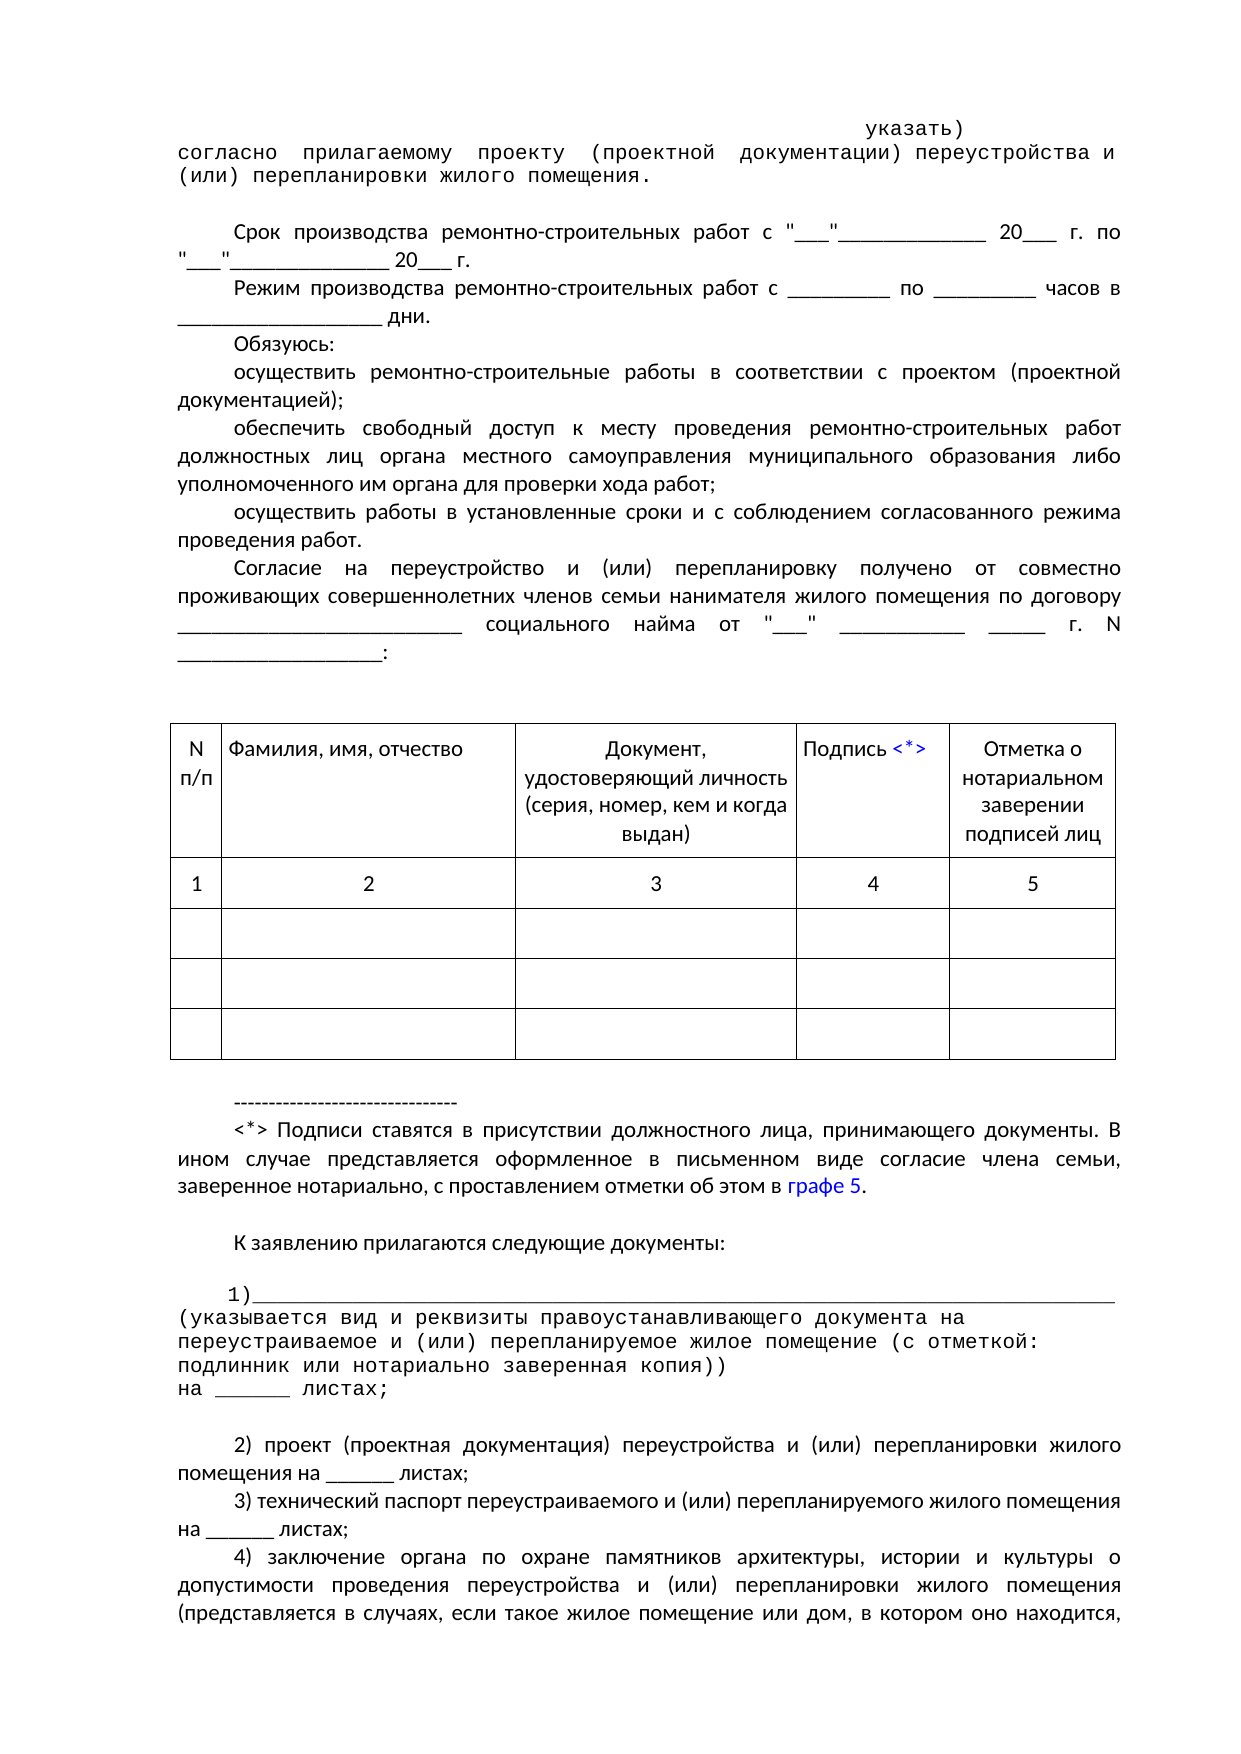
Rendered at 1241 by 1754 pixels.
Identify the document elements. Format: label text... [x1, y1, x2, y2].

text переустраиваемое и (или) перепланируемое жилое помещение (с отметкой: [177, 1331, 1122, 1355]
text 3) технический паспорт переустраиваемого и (или) перепланируемого жилого помещения на ______ листах; [177, 1486, 1122, 1542]
text осуществить работы в установленные сроки и с соблюдением согласованного режима проведения работ. [177, 497, 1122, 553]
table_cell [950, 959, 1115, 1008]
table_cell [797, 909, 949, 958]
table_header Отметка о нотариальном заверении подписей лиц [950, 724, 1115, 857]
table_cell 4 [797, 858, 949, 908]
table_cell 3 [516, 858, 796, 908]
table_cell [222, 1009, 515, 1058]
table_cell 2 [222, 858, 515, 908]
text Согласие на переустройство и (или) перепланировку получено от совместно проживающих совершеннолетних членов семьи нанимателя жилого помещения по договору _________________________ социального найма от "___" ___________ _____ г. N __________________: [177, 553, 1122, 665]
text согласно прилагаемому проекту (проектной документации) переустройства и [177, 142, 1122, 165]
text 1)_____________________________________________________________________ [177, 1284, 1122, 1307]
table_cell [797, 1009, 949, 1058]
text 2) проект (проектная документация) переустройства и (или) перепланировки жилого помещения на ______ листах; [177, 1430, 1122, 1486]
text К заявлению прилагаются следующие документы: [177, 1228, 1122, 1256]
table_cell 5 [950, 858, 1115, 908]
table_header N п/п [171, 724, 221, 857]
text (или) перепланировки жилого помещения. [177, 165, 1122, 189]
text осуществить ремонтно-строительные работы в соответствии с проектом (проектной документацией); [177, 357, 1122, 413]
table_cell [950, 909, 1115, 958]
text Режим производства ремонтно-строительных работ с _________ по _________ часов в __________________ дни. [177, 273, 1122, 329]
table_cell [797, 959, 949, 1008]
table_cell 1 [171, 858, 221, 908]
table_cell [171, 959, 221, 1008]
table_cell [516, 909, 796, 958]
text (указывается вид и реквизиты правоустанавливающего документа на [177, 1307, 1122, 1331]
table_header Подпись <*> [797, 724, 949, 857]
table_header Фамилия, имя, отчество [222, 724, 515, 857]
text -------------------------------- [177, 1088, 1122, 1116]
text <*> Подписи ставятся в присутствии должностного лица, принимающего документы. В ином случае представляется оформленное в письменном виде согласие члена семьи, заверенное нотариально, с проставлением отметки об этом в графе 5. [177, 1116, 1122, 1200]
table_cell [171, 1009, 221, 1058]
text подлинник или нотариально заверенная копия)) [177, 1355, 1122, 1378]
table_cell [222, 909, 515, 958]
table_cell [222, 959, 515, 1008]
text указать) [177, 118, 1122, 142]
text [177, 1542, 1122, 1626]
table_cell [950, 1009, 1115, 1058]
text Обязуюсь: [177, 329, 1122, 357]
table_cell [516, 959, 796, 1008]
text Срок производства ремонтно-строительных работ с "___"_____________ 20___ г. по "___"______________ 20___ г. [177, 217, 1122, 273]
text на ______ листах; [177, 1378, 1122, 1402]
text обеспечить свободный доступ к месту проведения ремонтно-строительных работ должностных лиц органа местного самоуправления муниципального образования либо уполномоченного им органа для проверки хода работ; [177, 413, 1122, 497]
table_header Документ, удостоверяющий личность (серия, номер, кем и когда выдан) [516, 724, 796, 857]
table_cell [171, 909, 221, 958]
table_cell [516, 1009, 796, 1058]
